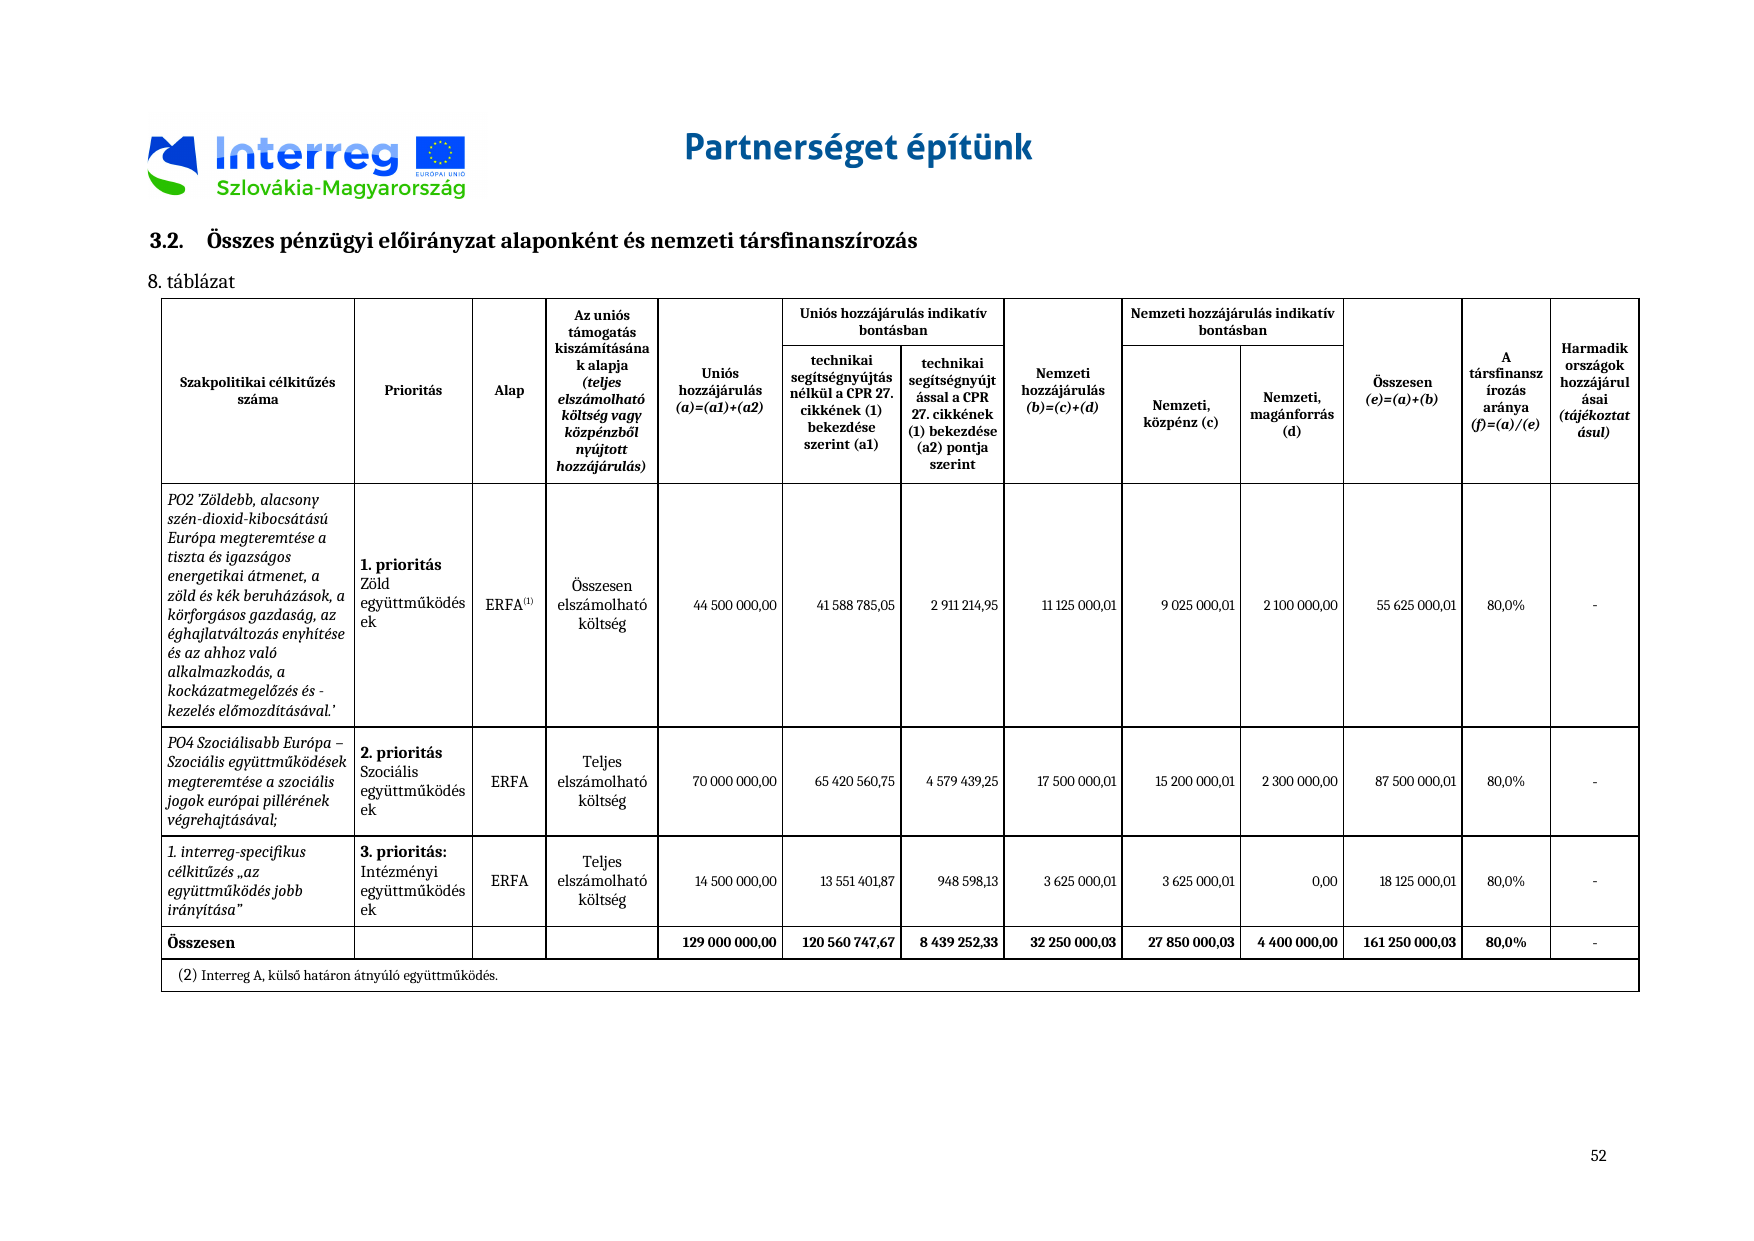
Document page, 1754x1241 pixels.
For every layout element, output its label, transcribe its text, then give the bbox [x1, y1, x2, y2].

table_cell 120 560 747,67 [783, 927, 900, 958]
table_cell - [1551, 927, 1638, 958]
table_cell 948 598,13 [902, 837, 1003, 926]
table_cell 3 625 000,01 [1123, 837, 1240, 926]
table_cell PO2 ’Zöldebb, alacsony szén-dioxid-kibocsátású Európa megteremtése a tiszta és igazságos energetikai átmenet, a zöld és kék beruházások, a körforgásos gazdaság, az éghajlatváltozás enyhítése és az ahhoz való alkalmazkodás, a kockázatmegelőzés és -kezelés előmozdításával.’ [162, 484, 354, 726]
table_cell ERFA [473, 837, 545, 926]
table_cell 2. prioritás Szociális együttműködések [355, 728, 472, 835]
table_cell 4 579 439,25 [902, 728, 1003, 835]
table_cell 55 625 000,01 [1344, 484, 1461, 726]
table_header Harmadik országok hozzájárulásai (tájékoztatásul) [1551, 299, 1638, 483]
table_cell 80,0% [1463, 484, 1550, 726]
table_cell Interreg A, külső határon átnyúló együttműködés. [162, 960, 1638, 991]
table_cell 1. prioritás Zöld együttműködések [355, 484, 472, 726]
table_cell 15 200 000,01 [1123, 728, 1240, 835]
table_header Uniós hozzájárulás (a)=(a1)+(a2) [659, 299, 782, 483]
table_cell 2 911 214,95 [902, 484, 1003, 726]
table_cell 18 125 000,01 [1344, 837, 1461, 926]
table_header Az uniós támogatás kiszámításának alapja (teljes elszámolható költség vagy közpénzből nyújtott hozzájárulás) [547, 299, 657, 483]
text 8. táblázat [148, 270, 1606, 294]
table_cell technikai segítségnyújtással a CPR 27. cikkének (1) bekezdése (a2) pontja szerint [902, 346, 1003, 483]
table_cell 9 025 000,01 [1123, 484, 1240, 726]
table_cell 80,0% [1463, 728, 1550, 835]
table_cell Teljes elszámolható költség [547, 837, 657, 926]
table_cell 0,00 [1241, 837, 1343, 926]
table_cell 3 625 000,01 [1005, 837, 1121, 926]
table_cell Teljes elszámolható költség [547, 728, 657, 835]
table_cell 13 551 401,87 [783, 837, 900, 926]
table_header Nemzeti hozzájárulás indikatív bontásban [1123, 299, 1343, 345]
table_cell 27 850 000,03 [1123, 927, 1240, 958]
table_cell - [1551, 484, 1638, 726]
table_cell 80,0% [1463, 927, 1550, 958]
table_cell Nemzeti, magánforrás (d) [1241, 346, 1343, 483]
table_cell ERFA [473, 728, 545, 835]
table_cell 41 588 785,05 [783, 484, 900, 726]
table_cell 32 250 000,03 [1005, 927, 1121, 958]
table_cell 161 250 000,03 [1344, 927, 1461, 958]
table_cell PO4 Szociálisabb Európa – Szociális együttműködések megteremtése a szociális jogok európai pillérének végrehajtásával; [162, 728, 354, 835]
table_cell 17 500 000,01 [1005, 728, 1121, 835]
table_header A társfinanszírozás aránya (f)=(a)/(e) [1463, 299, 1550, 483]
table_header Szakpolitikai célkitűzés száma [162, 299, 354, 483]
table_cell ERFA(1) [473, 484, 545, 726]
table_cell Összesen [162, 927, 354, 958]
table_cell - [1551, 728, 1638, 835]
table_cell Nemzeti, közpénz (c) [1123, 346, 1240, 483]
subtitle Összes pénzügyi előirányzat alaponként és nemzeti társfinanszírozás [150, 227, 1606, 254]
picture [627, 102, 1093, 199]
table_header Nemzeti hozzájárulás (b)=(c)+(d) [1005, 299, 1121, 483]
table_header Alap [473, 299, 545, 483]
table_cell 129 000 000,00 [659, 927, 782, 958]
table_header Összesen (e)=(a)+(b) [1344, 299, 1461, 483]
table_cell 3. prioritás: Intézményi együttműködések [355, 837, 472, 926]
table_cell 70 000 000,00 [659, 728, 782, 835]
table_header Prioritás [355, 299, 472, 483]
table_cell 14 500 000,00 [659, 837, 782, 926]
table_cell 11 125 000,01 [1005, 484, 1121, 726]
table_cell [547, 927, 657, 958]
table_cell 44 500 000,00 [659, 484, 782, 726]
table_cell technikai segítségnyújtás nélkül a CPR 27. cikkének (1) bekezdése szerint (a1) [783, 346, 900, 483]
table_cell - [1551, 837, 1638, 926]
table_cell 8 439 252,33 [902, 927, 1003, 958]
table_cell 1. interreg-specifikus célkitűzés „az együttműködés jobb irányítása” [162, 837, 354, 926]
table_cell 87 500 000,01 [1344, 728, 1461, 835]
table_cell Összesen elszámolható költség [547, 484, 657, 726]
table_cell 2 300 000,00 [1241, 728, 1343, 835]
table_header Uniós hozzájárulás indikatív bontásban [783, 299, 1003, 345]
table_cell 4 400 000,00 [1241, 927, 1343, 958]
table_cell 65 420 560,75 [783, 728, 900, 835]
table_cell 2 100 000,00 [1241, 484, 1343, 726]
table_cell 80,0% [1463, 837, 1550, 926]
table_cell [355, 927, 472, 958]
picture [147, 112, 489, 199]
table_cell [473, 927, 545, 958]
